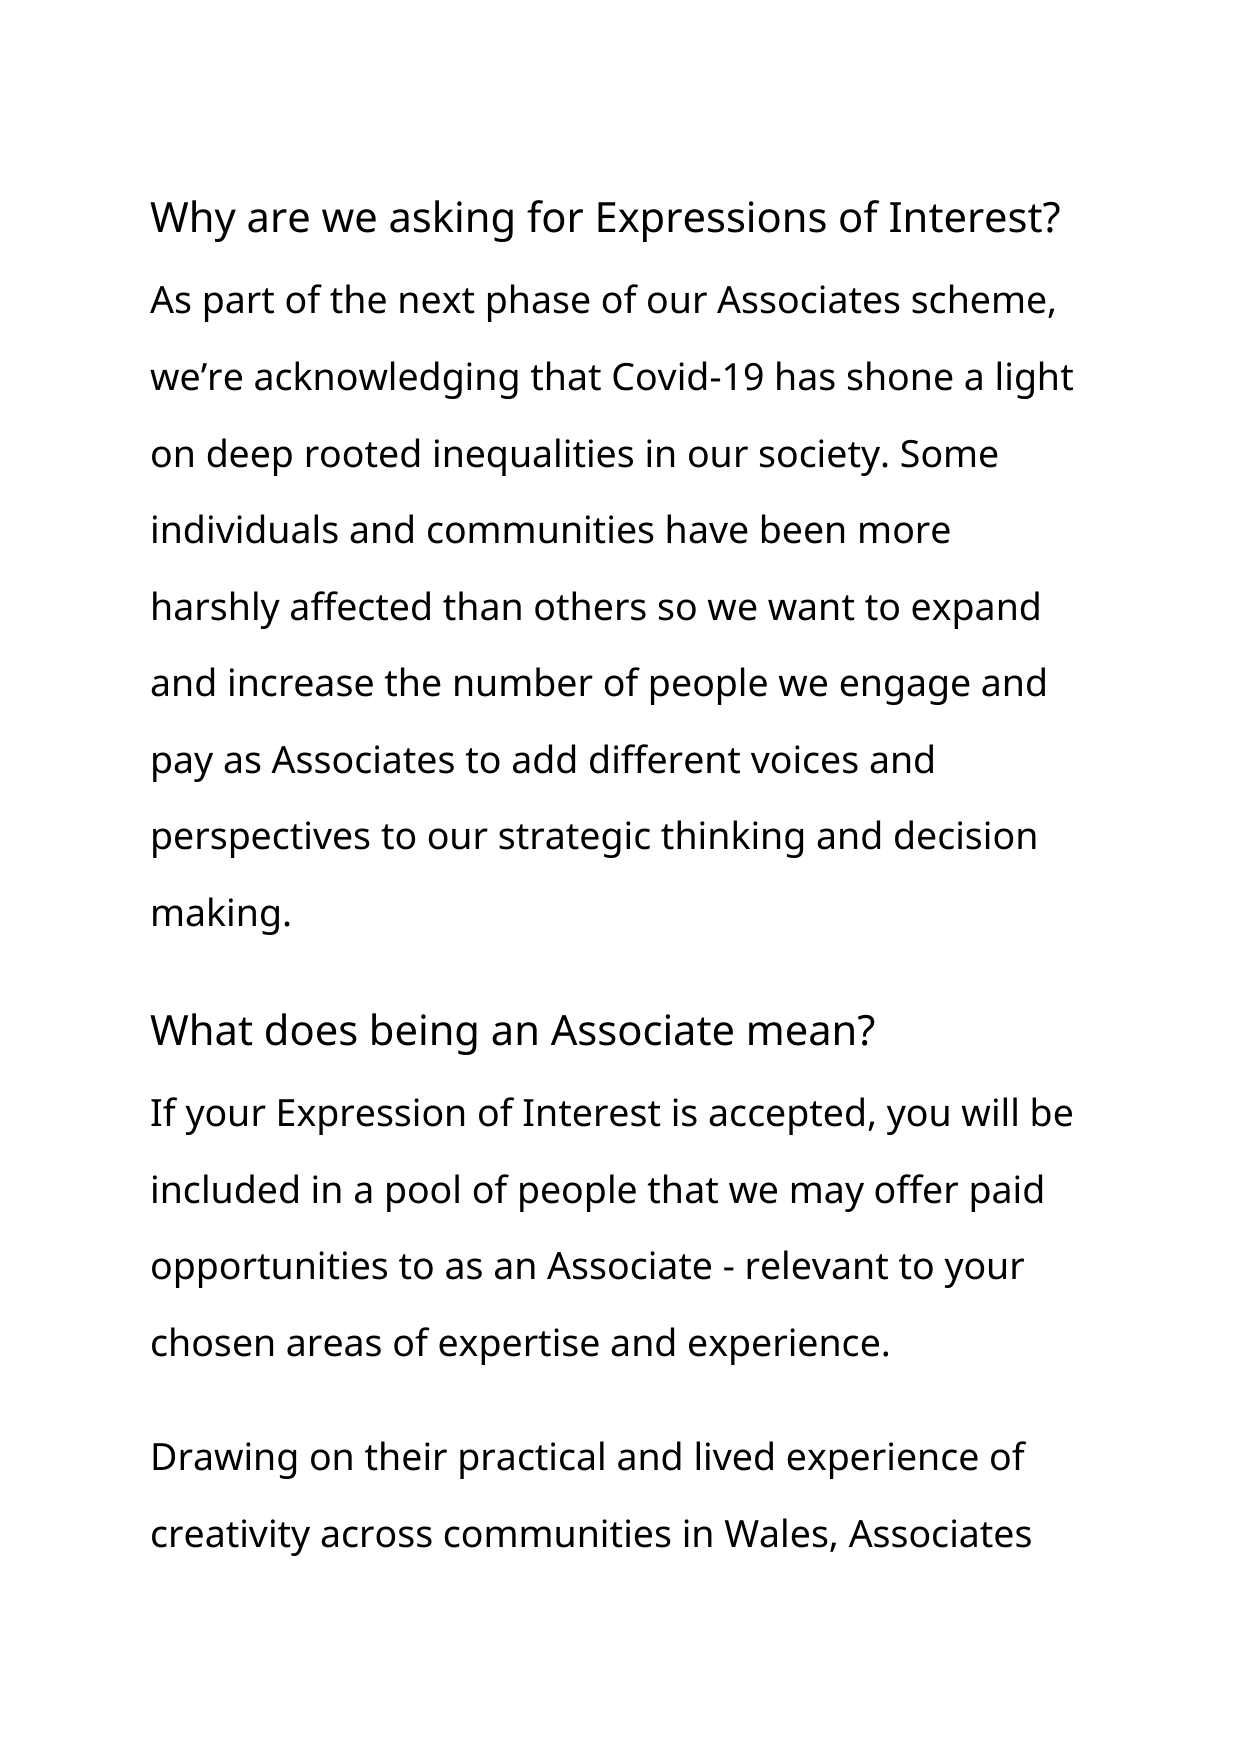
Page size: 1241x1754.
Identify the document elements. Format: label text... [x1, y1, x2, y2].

text As part of the next phase of our Associates scheme, we’re acknowledging that Covid-19 has shone a light on deep rooted inequalities in our society. Some individuals and communities have been more harshly affected than others so we want to expand and increase the number of people we engage and pay as Associates to add different voices and perspectives to our strategic thinking and decision making. [150, 274, 1090, 937]
text If your Expression of Interest is accepted, you will be included in a pool of people that we may offer paid opportunities to as an Associate - relevant to your chosen areas of expertise and experience. [150, 1087, 1090, 1367]
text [150, 1430, 1090, 1558]
subtitle Why are we asking for Expressions of Interest? [150, 187, 1090, 244]
subtitle What does being an Associate mean? [150, 1000, 1090, 1057]
